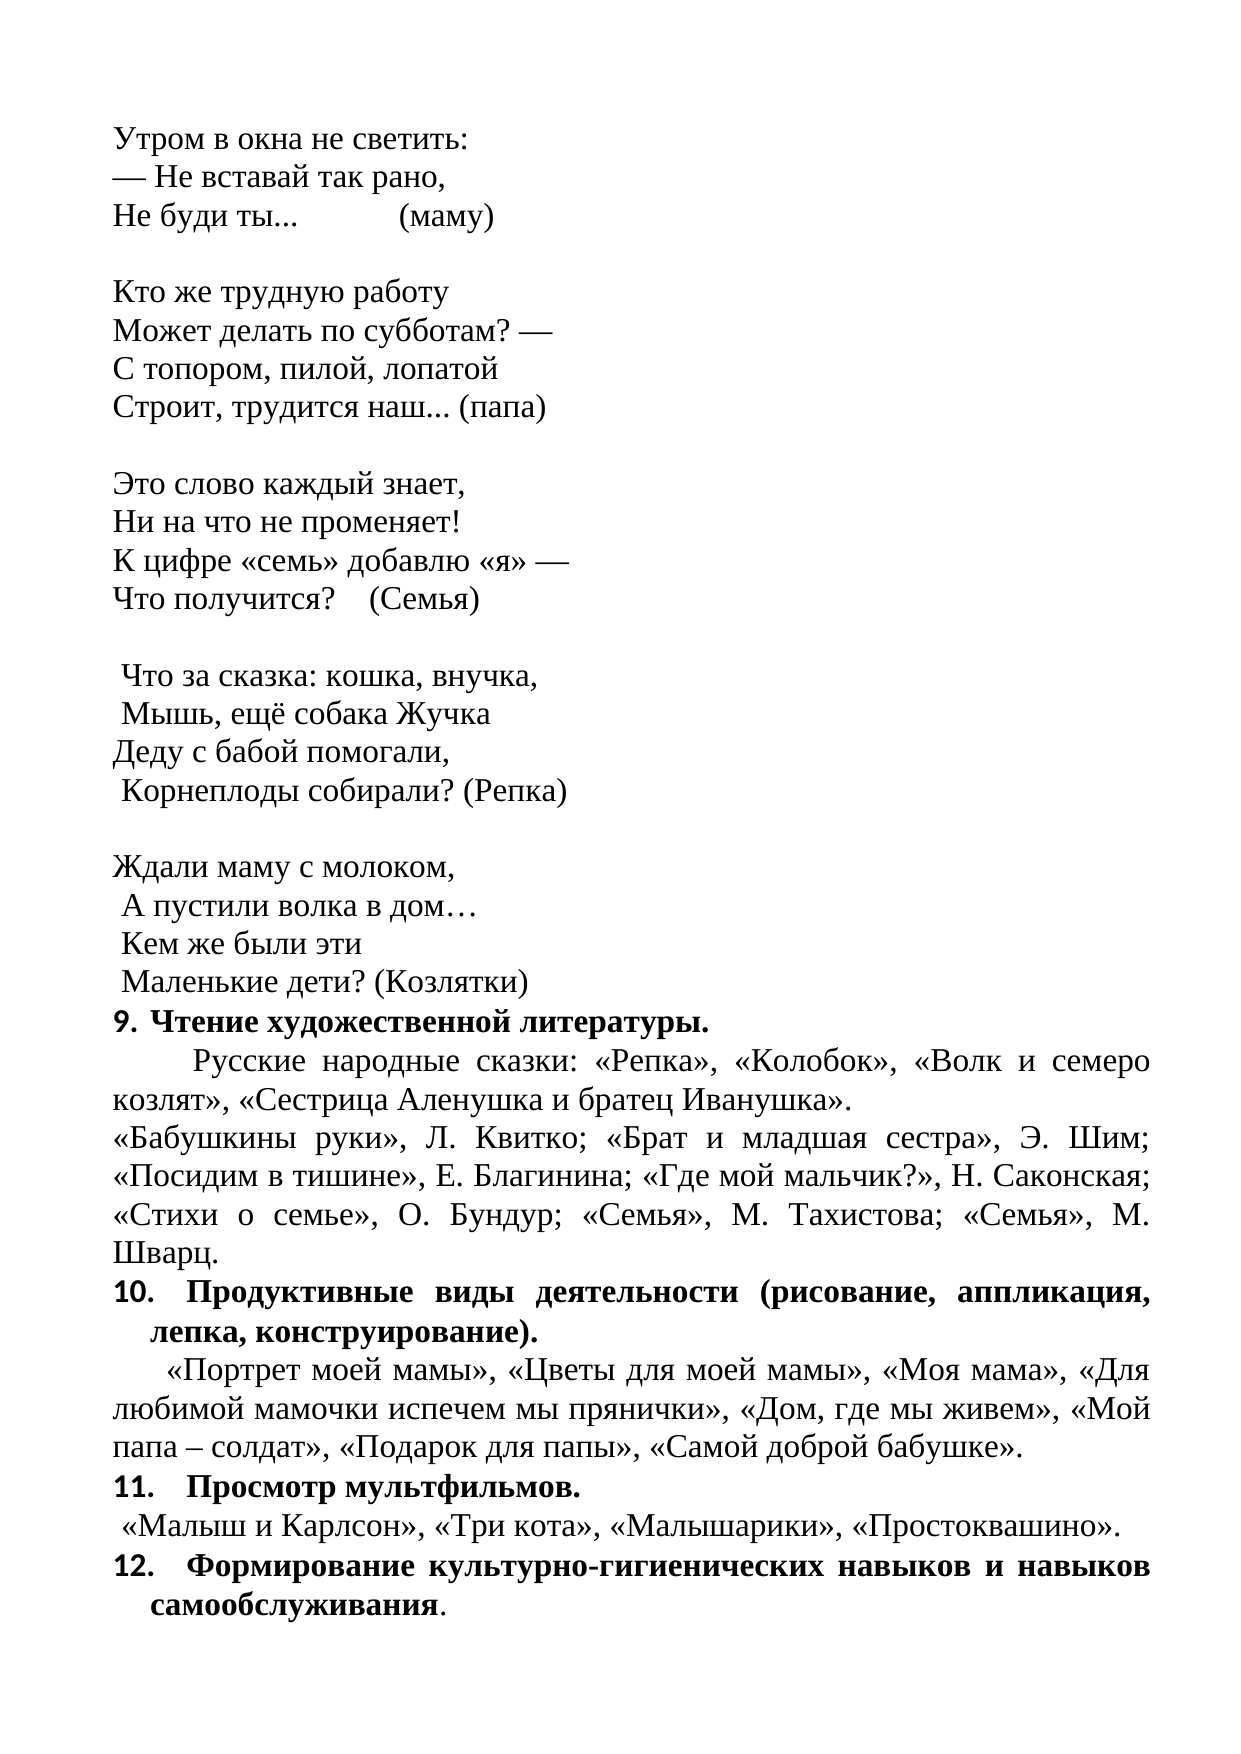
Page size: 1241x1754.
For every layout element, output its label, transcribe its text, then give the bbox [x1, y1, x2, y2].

text — Не вставай так рано, [112, 156, 1152, 195]
text Не буди ты... (маму) [112, 195, 1152, 233]
text Русские народные сказки: «Репка», «Колобок», «Волк и семеро козлят», «Сестрица Аленушка и братец Иванушка». [112, 1041, 1152, 1117]
text Что за сказка: кошка, внучка, [112, 655, 1152, 693]
list Просмотр мультфильмов. [112, 1464, 1152, 1505]
text К цифре «семь» добавлю «я» — [112, 540, 1152, 578]
text Кто же трудную работу [112, 271, 1152, 310]
list Формирование культурно-гигиенических навыков и навыков самообслуживания. [112, 1544, 1152, 1623]
text Что получится? (Семья) [112, 578, 1152, 616]
text Деду с бабой помогали, [112, 731, 1152, 770]
text «Бабушкины руки», Л. Квитко; «Брат и младшая сестра», Э. Шим; «Посидим в тишине», Е. Благинина; «Где мой мальчик?», Н. Саконская; «Стихи о семье», О. Бундур; «Семья», М. Тахистова; «Семья», М. Шварц. [112, 1117, 1152, 1271]
list Продуктивные виды деятельности (рисование, аппликация, лепка, конструирование). [112, 1271, 1152, 1349]
text Утром в окна не светить: [112, 118, 1152, 156]
text «Малыш и Карлсон», «Три кота», «Малышарики», «Простоквашино». [112, 1505, 1152, 1544]
text Ни на что не променяет! [112, 501, 1152, 540]
list Чтение художественной литературы. [112, 1000, 1152, 1041]
text Маленькие дети? (Козлятки) [112, 961, 1152, 1000]
text Мышь, ещё собака Жучка [112, 693, 1152, 731]
text Ждали маму с молоком, [112, 846, 1152, 885]
text «Портрет моей мамы», «Цветы для моей мамы», «Моя мама», «Для любимой мамочки испечем мы прянички», «Дом, где мы живем», «Мой папа – солдат», «Подарок для папы», «Самой доброй бабушке». [112, 1349, 1152, 1464]
text С топором, пилой, лопатой [112, 348, 1152, 386]
text Может делать по субботам? — [112, 310, 1152, 348]
text А пустили волка в дом… [112, 885, 1152, 923]
text Строит, трудится наш... (папа) [112, 386, 1152, 425]
text Кем же были эти [112, 923, 1152, 961]
text Это слово каждый знает, [112, 463, 1152, 501]
text Корнеплоды собирали? (Репка) [112, 770, 1152, 808]
